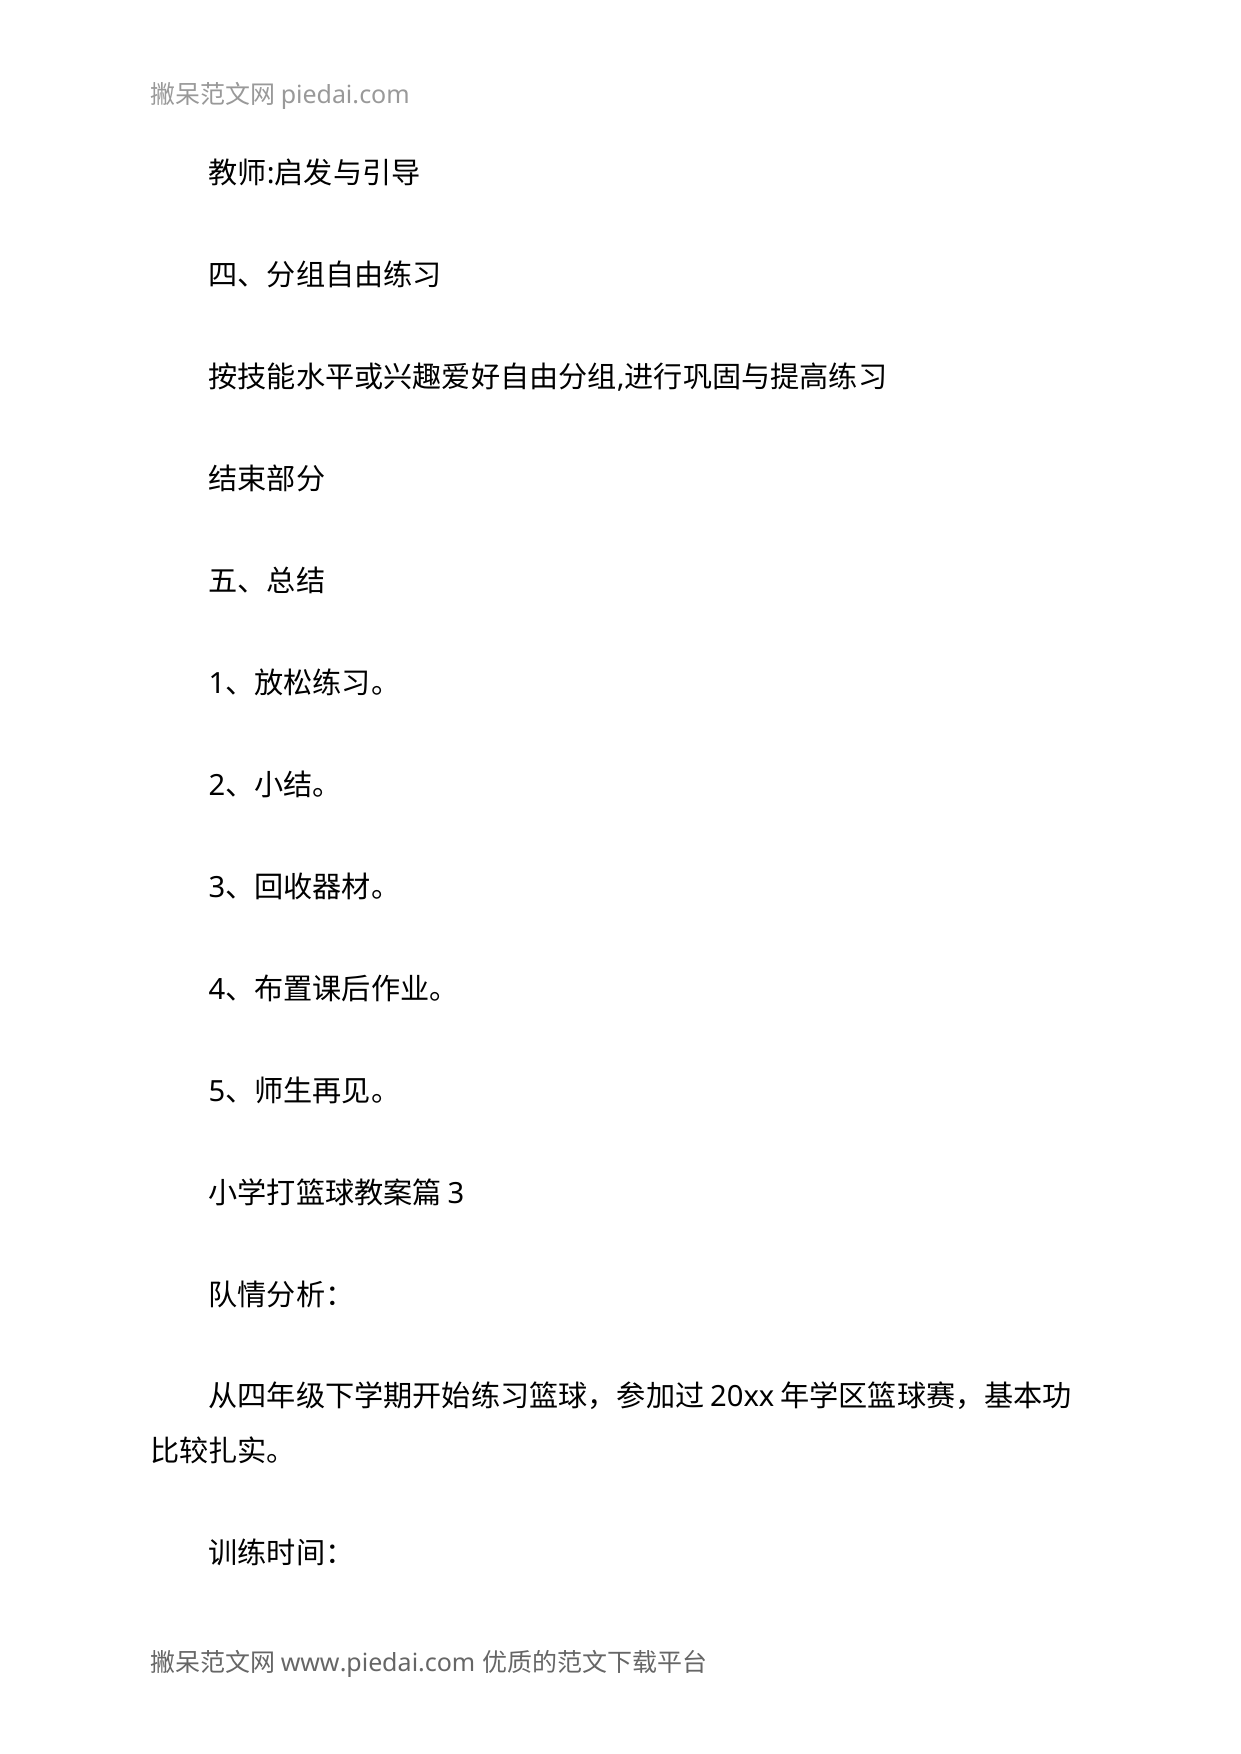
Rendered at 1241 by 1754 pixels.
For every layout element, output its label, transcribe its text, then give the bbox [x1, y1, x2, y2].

text 训练时间： [150, 1530, 1090, 1572]
text 2、小结。 [150, 761, 1090, 804]
text 四、分组自由练习 [150, 252, 1090, 294]
text 从四年级下学期开始练习篮球，参加过20xx年学区篮球赛，基本功比较扎实。 [150, 1373, 1090, 1470]
text 4、布置课后作业。 [150, 965, 1090, 1008]
text 1、放松练习。 [150, 659, 1090, 702]
text 5、师生再见。 [150, 1067, 1090, 1109]
text 结束部分 [150, 456, 1090, 498]
text 小学打篮球教案篇3 [150, 1169, 1090, 1212]
text 3、回收器材。 [150, 863, 1090, 906]
text 五、总结 [150, 557, 1090, 600]
text 教师:启发与引导 [150, 150, 1090, 192]
text 按技能水平或兴趣爱好自由分组,进行巩固与提高练习 [150, 354, 1090, 396]
text 队情分析： [150, 1271, 1090, 1313]
